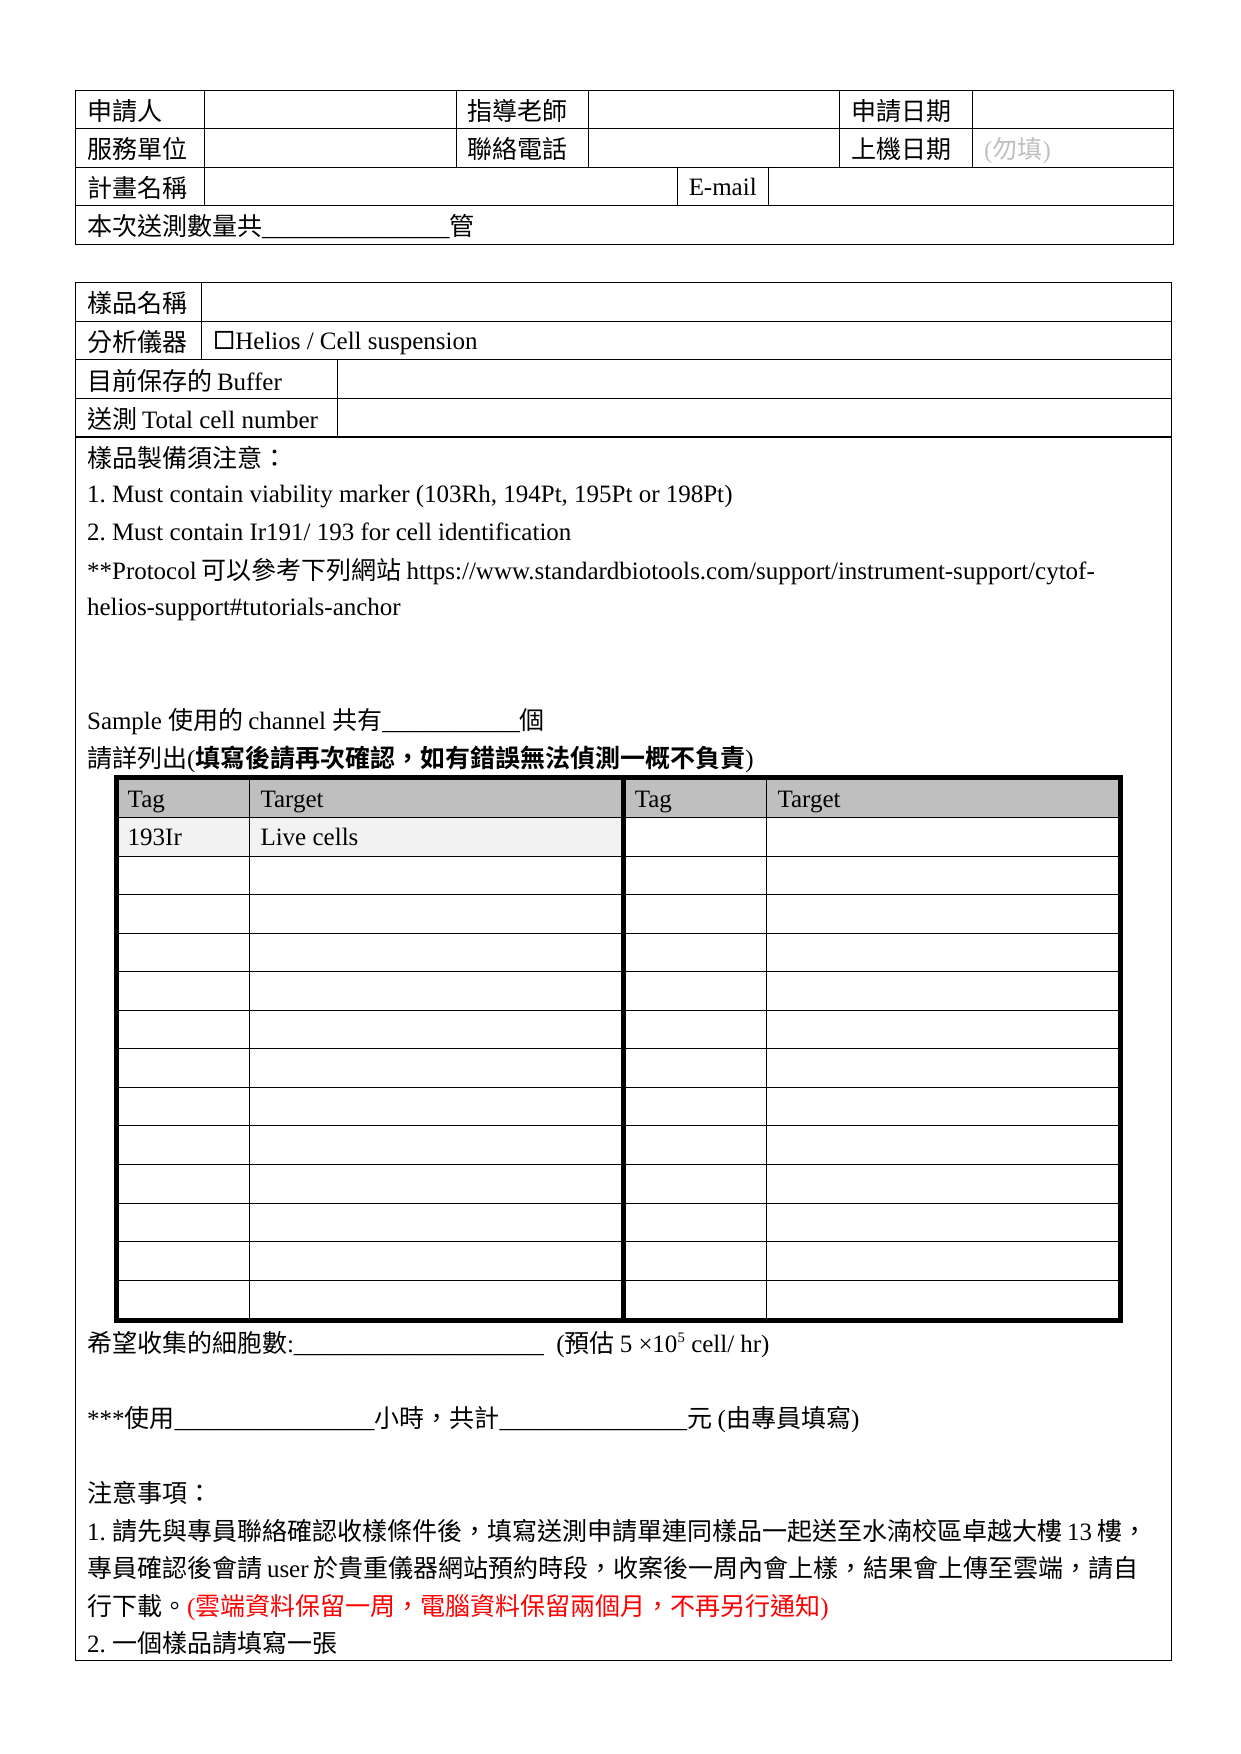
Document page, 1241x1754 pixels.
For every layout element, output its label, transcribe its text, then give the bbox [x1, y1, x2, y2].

table_header 申請人 [76, 91, 204, 128]
table_cell 上機日期 [840, 129, 972, 167]
table_header 樣品名稱 [76, 283, 201, 321]
table_header [205, 91, 456, 128]
table_cell 服務單位 [76, 129, 204, 167]
table_cell 目前保存的Buffer [76, 360, 337, 398]
table_cell 計畫名稱 [76, 168, 204, 205]
table_cell [338, 399, 1171, 436]
table_cell [338, 360, 1171, 398]
table_header 申請日期 [840, 91, 972, 128]
table_header [973, 91, 1173, 128]
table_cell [76, 438, 1171, 1660]
table_header 指導老師 [457, 91, 588, 128]
table_header [589, 91, 839, 128]
table_cell 送測Total cell number [76, 399, 337, 436]
table_cell 本次送測數量共_______________管 [76, 206, 1173, 244]
table_cell [589, 129, 839, 167]
table_cell [769, 168, 1173, 205]
table_cell [205, 168, 677, 205]
table_cell (勿填) [973, 129, 1173, 167]
table_cell Helios / Cell suspension [202, 322, 1171, 359]
table_cell 聯絡電話 [457, 129, 588, 167]
table_cell [205, 129, 456, 167]
table_cell E-mail [678, 168, 768, 205]
table_header [202, 283, 1171, 321]
table_cell 分析儀器 [76, 322, 201, 359]
